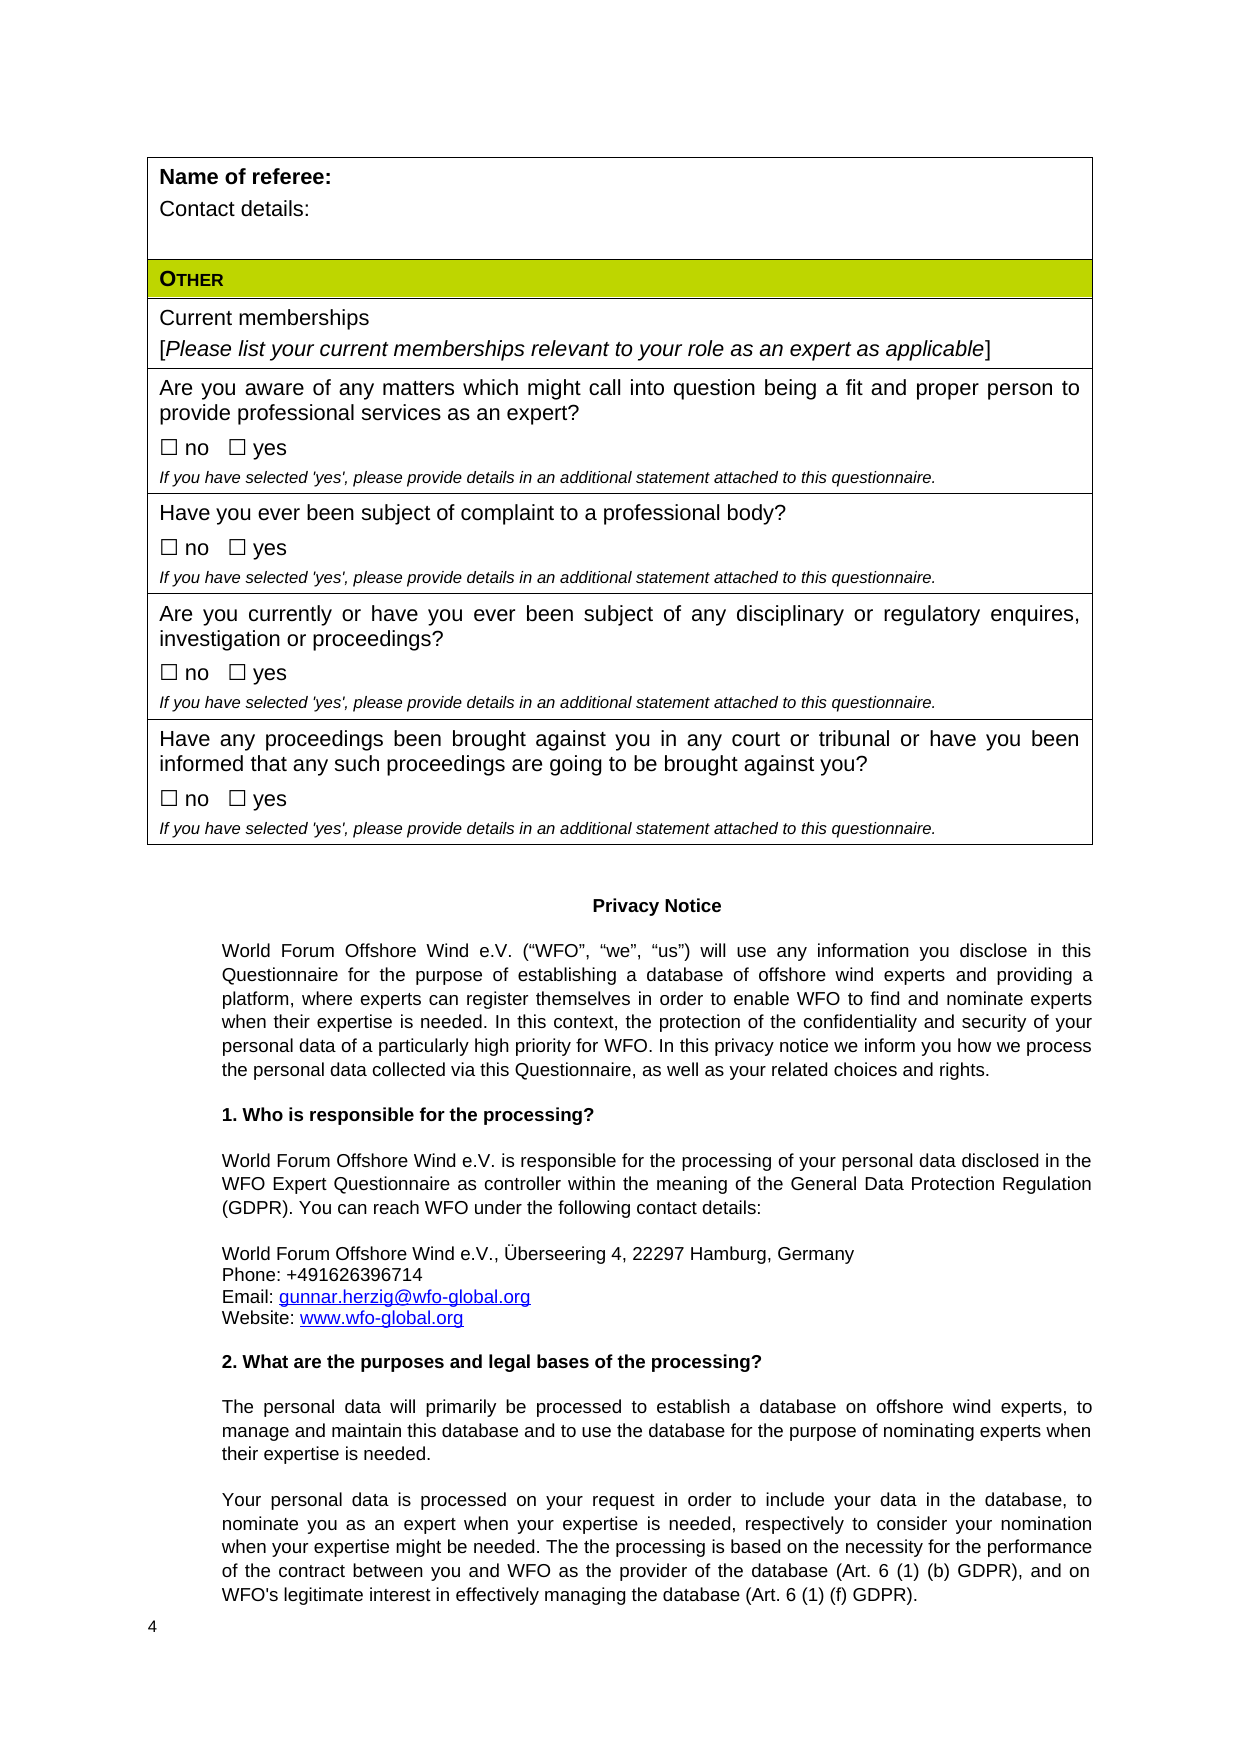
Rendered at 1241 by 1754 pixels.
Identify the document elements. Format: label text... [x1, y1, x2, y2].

table_cell Current memberships [Please list your current memberships relevant to your role as an expert as applicable] [148, 299, 1092, 368]
list 2. What are the purposes and legal bases of the processing? [222, 1350, 1092, 1372]
text Your personal data is processed on your request in order to include your data in the database, to nominate you as an expert when your expertise is needed, respectively to consider your nomination when your expertise might be needed. The the processing is based on the necessity for the performance of the contract between you and WFO as the provider of the database (Art. 6 (1) (b) GDPR), and on WFO's legitimate interest in effectively managing the database (Art. 6 (1) (f) GDPR). [222, 1489, 1092, 1605]
text World Forum Offshore Wind e.V. is responsible for the processing of your personal data disclosed in the WFO Expert Questionnaire as controller within the meaning of the General Data Protection Regulation (GDPR). You can reach WFO under the following contact details: [222, 1149, 1092, 1218]
text World Forum Offshore Wind e.V. (“WFO”, “we”, “us”) will use any information you disclose in this Questionnaire for the purpose of establishing a database of offshore wind experts and providing a platform, where experts can register themselves in order to enable WFO to find and nominate experts when their expertise is needed. In this context, the protection of the confidentiality and security of your personal data of a particularly high priority for WFO. In this privacy notice we inform you how we process the personal data collected via this Questionnaire, as well as your related choices and rights. [222, 940, 1093, 1080]
text World Forum Offshore Wind e.V., Überseering 4, 22297 Hamburg, Germany Phone: +491626396714 Email: gunnar.herzig@wfo-global.org Website: www.wfo-global.org [222, 1242, 1092, 1328]
text The personal data will primarily be processed to establish a database on offshore wind experts, to manage and maintain this database and to use the database for the purpose of nominating experts when their expertise is needed. [222, 1396, 1092, 1465]
table_cell Other [148, 260, 1092, 297]
table_cell Are you aware of any matters which might call into question being a fit and proper person to provide professional services as an expert? no yes If you have selected 'yes', please provide details in an additional statement attached to this questionnaire. [148, 369, 1092, 493]
table_cell Are you currently or have you ever been subject of any disciplinary or regulatory enquires, investigation or proceedings? no yes If you have selected 'yes', please provide details in an additional statement attached to this questionnaire. [148, 594, 1092, 719]
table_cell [148, 158, 1092, 259]
table_cell Have you ever been subject of complaint to a professional body? no yes If you have selected 'yes', please provide details in an additional statement attached to this questionnaire. [148, 494, 1092, 593]
text Privacy Notice [222, 895, 1092, 916]
list 1. Who is responsible for the processing? [222, 1104, 1092, 1126]
table_cell Have any proceedings been brought against you in any court or tribunal or have you been informed that any such proceedings are going to be brought against you? no yes If you have selected 'yes', please provide details in an additional statement attached to this questionnaire. [148, 720, 1092, 844]
